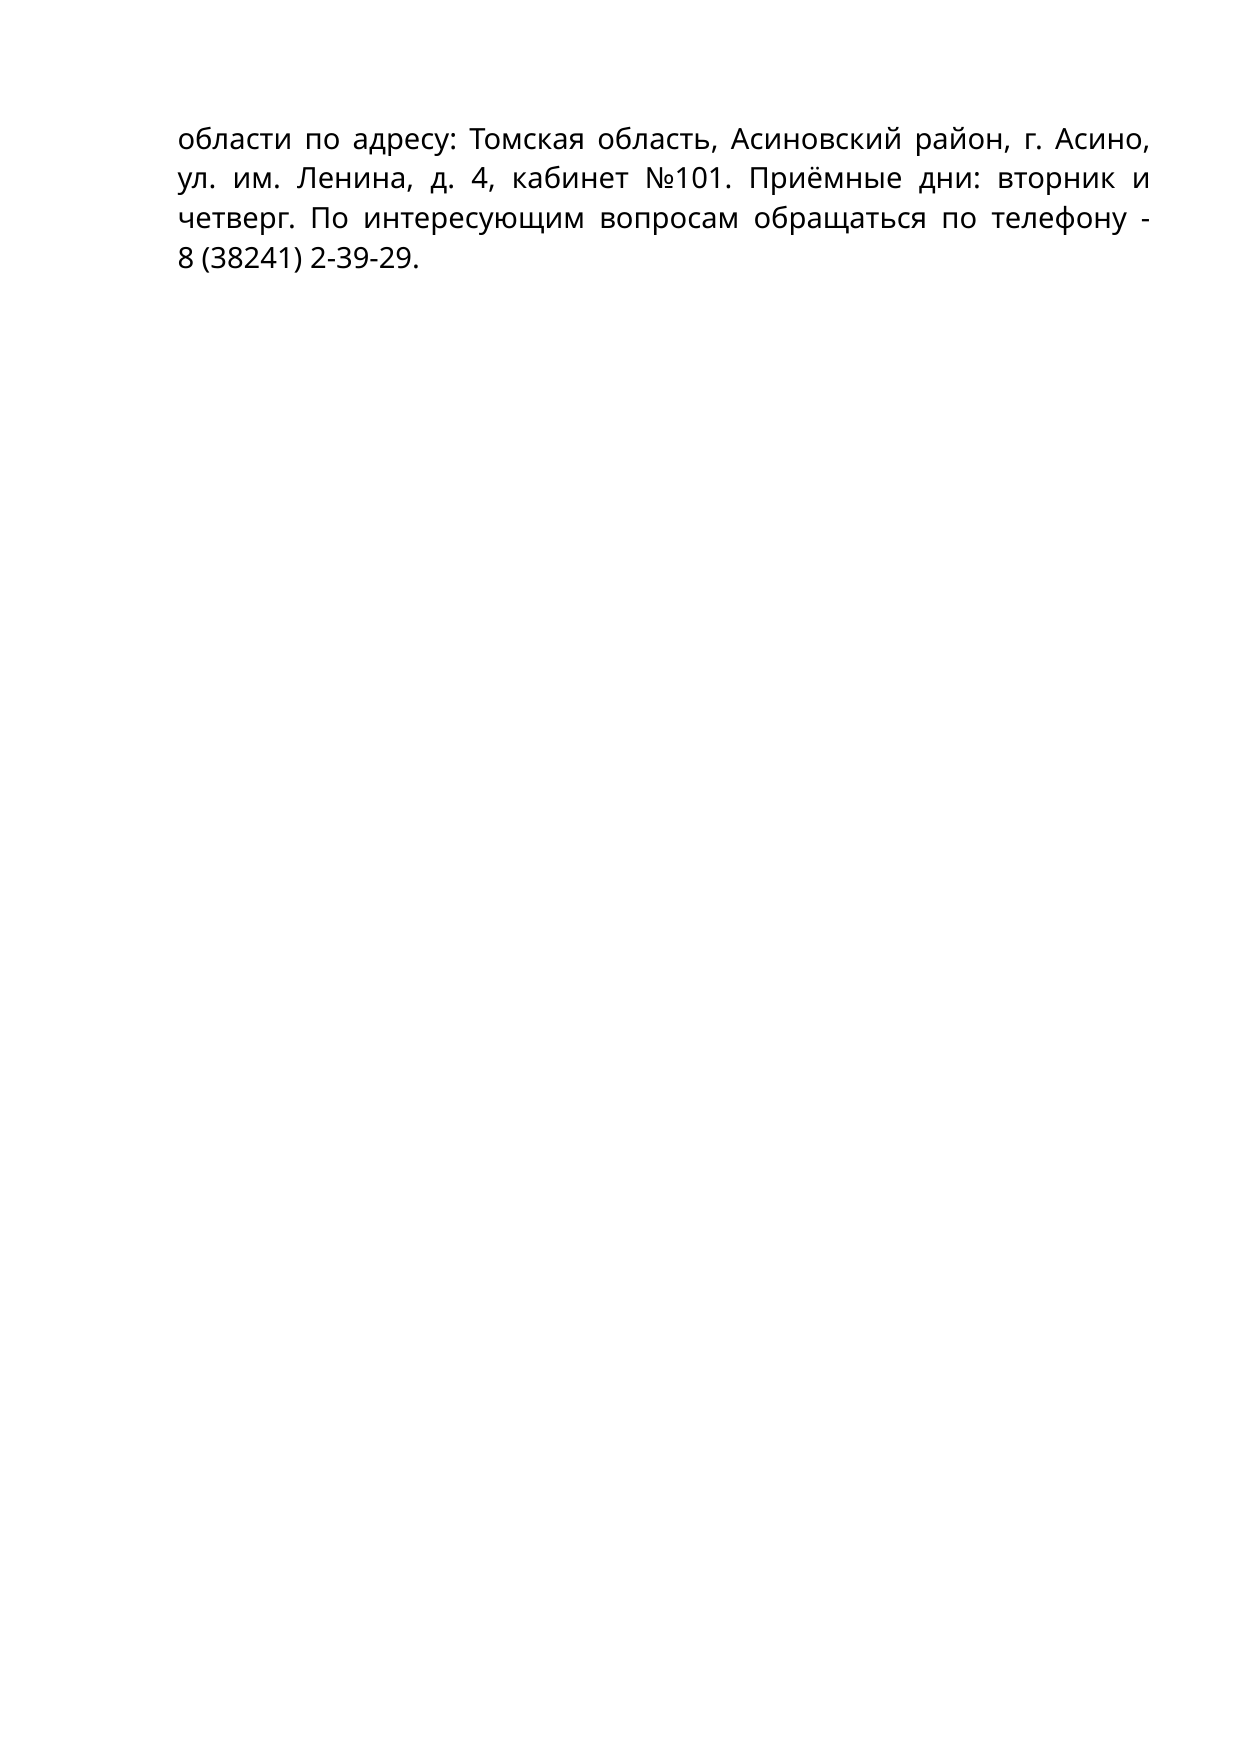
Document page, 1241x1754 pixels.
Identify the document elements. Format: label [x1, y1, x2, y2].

text [177, 118, 1152, 277]
